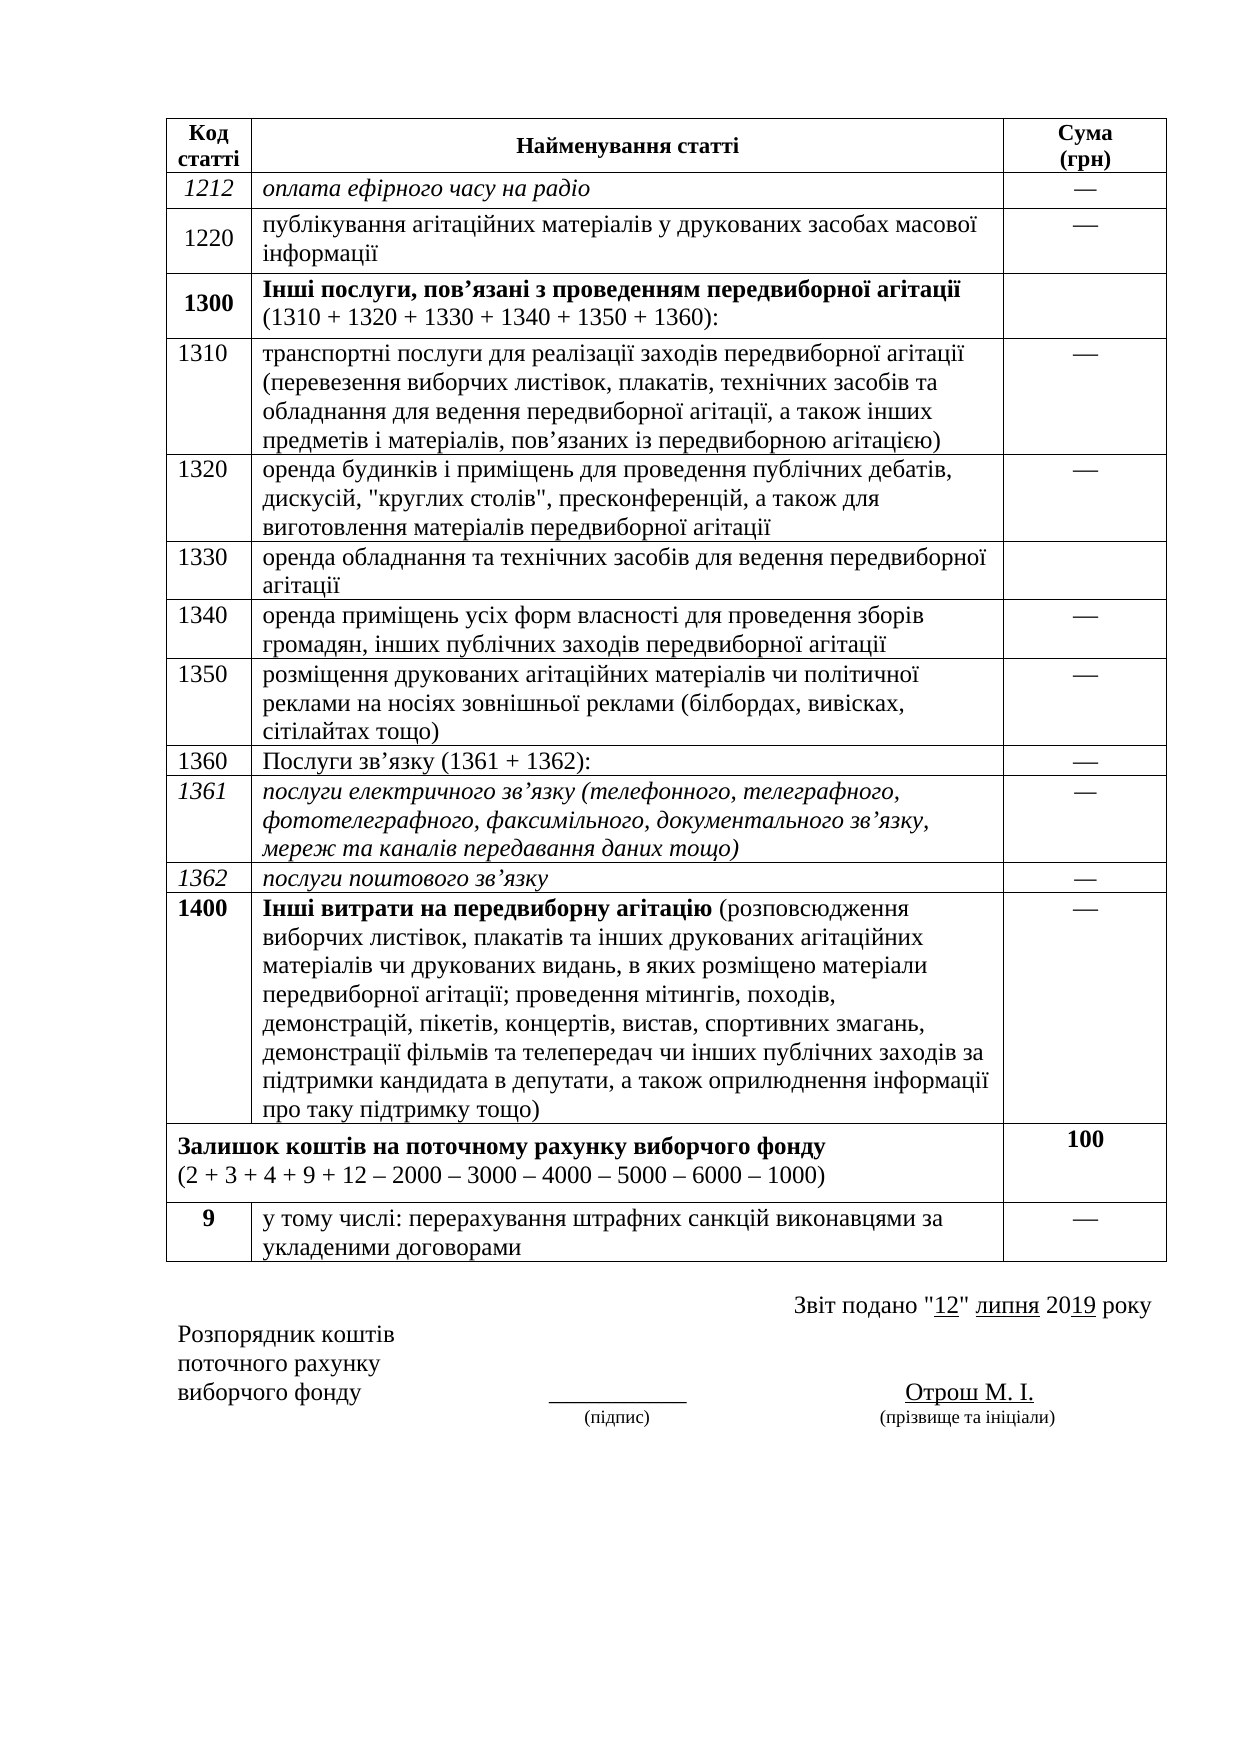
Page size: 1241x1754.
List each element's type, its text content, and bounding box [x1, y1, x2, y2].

table_cell 1350 [167, 659, 251, 745]
table_cell 1400 [167, 893, 251, 1123]
table_cell транспортні послуги для реалізації заходів передвиборної агітації (перевезення виборчих листівок, плакатів, технічних засобів та обладнання для ведення передвиборної агітації, а також інших предметів і матеріалів, пов’язаних із передвиборною агітацією) [252, 339, 1003, 453]
table_cell — [1004, 893, 1166, 1123]
table_header Сума (грн) [1004, 119, 1166, 172]
table_cell Залишок коштів на поточному рахунку виборчого фонду (2 + 3 + 4 + 9 + 12 – 2000 – 3000 – 4000 – 5000 – 6000 – 1000) [167, 1124, 1003, 1202]
table_cell — [1004, 863, 1166, 892]
table_cell — [1004, 659, 1166, 745]
table_cell 1362 [167, 863, 251, 892]
table_cell 1361 [167, 776, 251, 862]
table_cell послуги поштового зв’язку [252, 863, 1003, 892]
table_cell 9 [167, 1203, 251, 1261]
table_cell [1004, 274, 1166, 337]
table_cell — [1004, 339, 1166, 453]
table_cell оплата ефірного часу на радіо [252, 173, 1003, 208]
table_cell 1330 [167, 542, 251, 599]
table_cell — [1004, 776, 1166, 862]
table_cell оренда будинків і приміщень для проведення публічних дебатів, дискусій, "круглих столів", пресконференцій, а також для виготовлення матеріалів передвиборної агітації [252, 455, 1003, 541]
table_cell 1320 [167, 455, 251, 541]
table_cell — [1004, 1203, 1166, 1261]
table_cell Інші послуги, пов’язані з проведенням передвиборної агітації (1310 + 1320 + 1330 + 1340 + 1350 + 1360): [252, 274, 1003, 337]
table_cell оренда приміщень усіх форм власності для проведення зборів громадян, інших публічних заходів передвиборної агітації [252, 600, 1003, 658]
text Розпорядник коштів поточного рахунку виборчого фонду ___________ Отрош М. І. (підпис) (прізвище та ініціали) [177, 1319, 1152, 1427]
table_cell 1360 [167, 746, 251, 775]
table_cell — [1004, 600, 1166, 658]
table_cell 1310 [167, 339, 251, 453]
table_cell 1220 [167, 209, 251, 273]
text Звіт подано "12" липня 2019 року [177, 1291, 1152, 1319]
table_cell 1340 [167, 600, 251, 658]
table_cell розміщення друкованих агітаційних матеріалів чи політичної реклами на носіях зовнішньої реклами (білбордах, вивісках, сітілайтах тощо) [252, 659, 1003, 745]
table_cell Послуги зв’язку (1361 + 1362): [252, 746, 1003, 775]
table_cell 100 [1004, 1124, 1166, 1202]
table_cell публікування агітаційних матеріалів у друкованих засобах масової інформації [252, 209, 1003, 273]
table_cell — [1004, 173, 1166, 208]
table_header Найменування статті [252, 119, 1003, 172]
table_cell 1212 [167, 173, 251, 208]
table_cell оренда обладнання та технічних засобів для ведення передвиборної агітації [252, 542, 1003, 599]
table_cell [1004, 542, 1166, 599]
table_cell — [1004, 209, 1166, 273]
table_cell Інші витрати на передвиборну агітацію (розповсюдження виборчих листівок, плакатів та інших друкованих агітаційних матеріалів чи друкованих видань, в яких розміщено матеріали передвиборної агітації; проведення мітингів, походів, демонстрацій, пікетів, концертів, вистав, спортивних змагань, демонстрації фільмів та телепередач чи інших публічних заходів за підтримки кандидата в депутати, а також оприлюднення інформації про таку підтримку тощо) [252, 893, 1003, 1123]
table_cell послуги електричного зв’язку (телефонного, телеграфного, фототелеграфного, факсимільного, документального зв’язку, мереж та каналів передавання даних тощо) [252, 776, 1003, 862]
table_cell — [1004, 746, 1166, 775]
table_cell у тому числі: перерахування штрафних санкцій виконавцями за укладеними договорами [252, 1203, 1003, 1261]
table_header Код статті [167, 119, 251, 172]
table_cell — [1004, 455, 1166, 541]
table_cell 1300 [167, 274, 251, 337]
